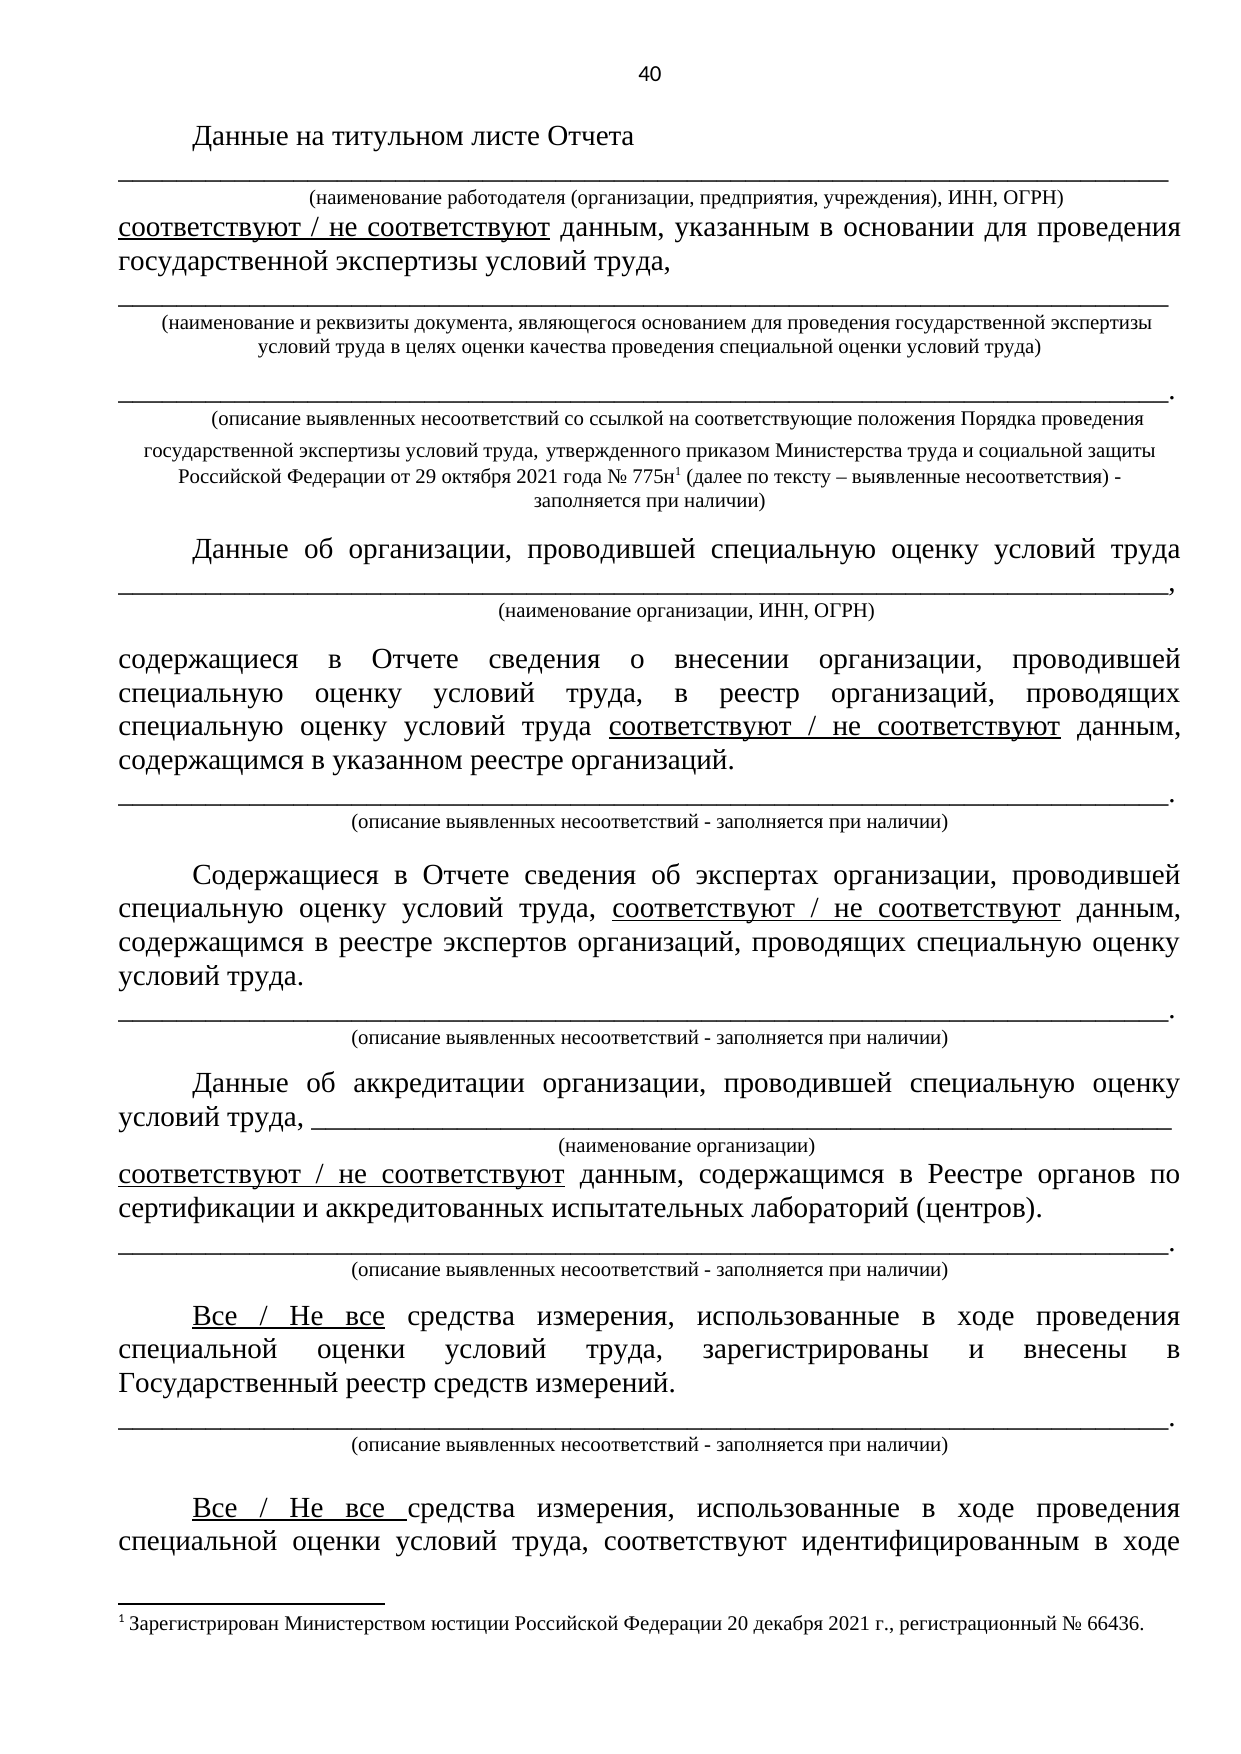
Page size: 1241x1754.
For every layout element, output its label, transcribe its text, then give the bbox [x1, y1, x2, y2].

text ________________________________________________________________________. [118, 991, 1181, 1025]
text (наименование работодателя (организации, предприятия, учреждения), ИНН, ОГРН) [118, 185, 1181, 209]
text соответствуют / не соответствуют данным, содержащимся в Реестре органов по сертификации и аккредитованных испытательных лабораторий (центров). [118, 1157, 1181, 1224]
text содержащиеся в Отчете сведения о внесении организации, проводившей специальную оценку условий труда, в реестр организаций, проводящих специальную оценку условий труда соответствуют / не соответствуют данным, содержащимся в указанном реестре организаций. [118, 641, 1181, 775]
text соответствуют / не соответствуют данным, указанным в основании для проведения государственной экспертизы условий труда, [118, 209, 1181, 276]
text (наименование организации) [118, 1133, 1181, 1157]
text (описание выявленных несоответствий - заполняется при наличии) [118, 1257, 1181, 1281]
text ________________________________________________________________________ [118, 276, 1181, 310]
text (описание выявленных несоответствий со ссылкой на соответствующие положения Порядка проведения государственной экспертизы условий труда, утвержденного приказом Министерства труда и социальной защиты Российской Федерации от 29 октября 2021 года № 775н (далее по тексту – выявленные несоответствия) - заполняется при наличии) [118, 406, 1181, 512]
text ________________________________________________________________________. [118, 1399, 1181, 1432]
text ________________________________________________________________________. [118, 775, 1181, 809]
text (описание выявленных несоответствий - заполняется при наличии) [118, 1025, 1181, 1049]
text (наименование организации, ИНН, ОГРН) [118, 598, 1181, 622]
text Данные об организации, проводившей специальную оценку условий труда ________________________________________________________________________, [118, 531, 1181, 598]
text Данные на титульном листе Отчета [118, 118, 1181, 152]
text Данные об аккредитации организации, проводившей специальную оценку условий труда, ___________________________________________________________ [118, 1066, 1181, 1133]
text Все / Не все средства измерения, использованные в ходе проведения специальной оценки условий труда, зарегистрированы и внесены в Государственный реестр средств измерений. [118, 1298, 1181, 1399]
text (описание выявленных несоответствий - заполняется при наличии) [118, 1432, 1181, 1456]
text (наименование и реквизиты документа, являющегося основанием для проведения государственной экспертизы условий труда в целях оценки качества проведения специальной оценки условий труда) [118, 310, 1181, 358]
text Содержащиеся в Отчете сведения об экспертах организации, проводившей специальную оценку условий труда, соответствуют / не соответствуют данным, содержащимся в реестре экспертов организаций, проводящих специальную оценку условий труда. [118, 857, 1181, 991]
text ________________________________________________________________________. [118, 1224, 1181, 1257]
text ________________________________________________________________________ [118, 152, 1181, 185]
text ________________________________________________________________________. [118, 372, 1181, 406]
text (описание выявленных несоответствий - заполняется при наличии) [118, 809, 1181, 833]
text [118, 1490, 1181, 1557]
